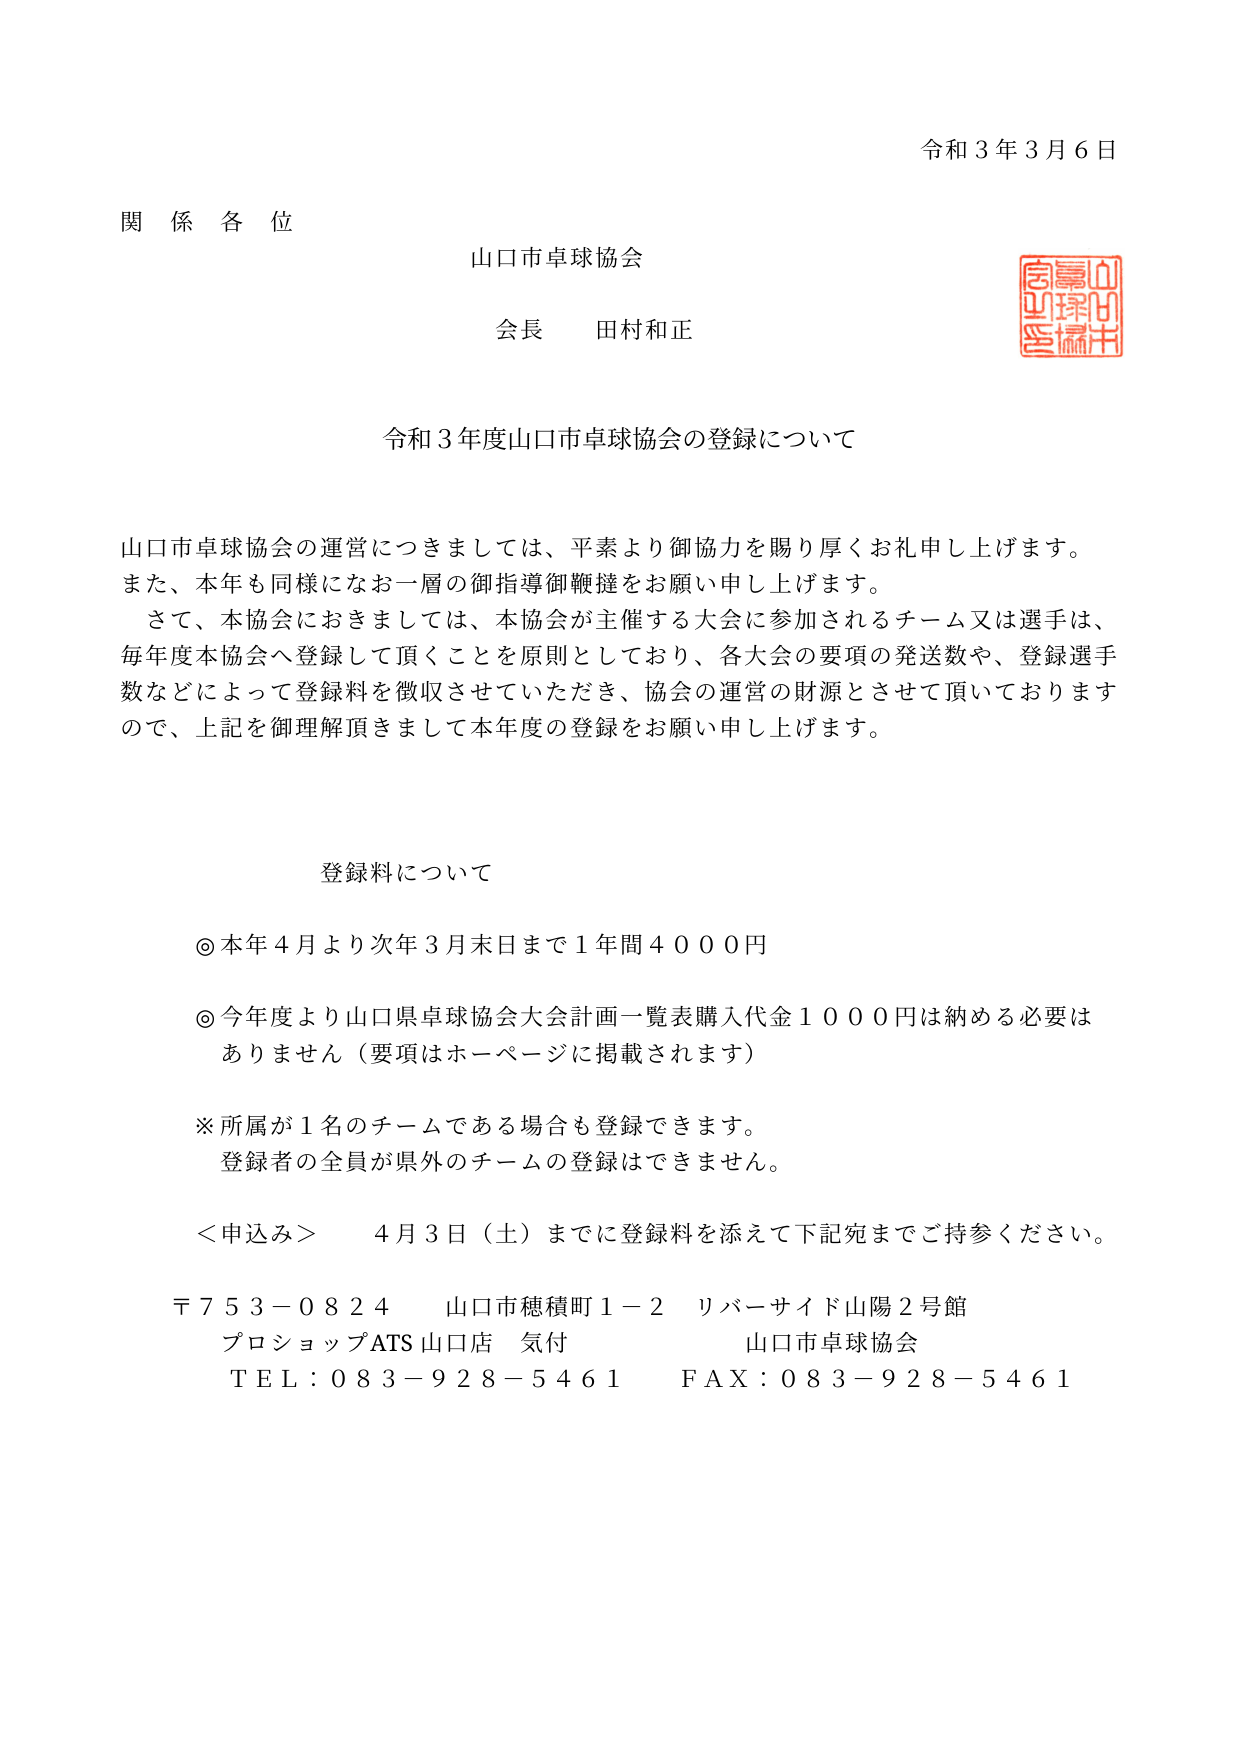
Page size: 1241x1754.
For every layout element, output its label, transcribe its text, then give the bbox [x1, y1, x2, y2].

text ありません（要項はホーページに掲載されます） [170, 1034, 1120, 1070]
picture [1017, 248, 1126, 359]
text ◎本年４月より次年３月末日まで１年間４０００円 [170, 926, 1120, 962]
text ＴＥＬ：０８３－９２８－５４６１ ＦＡＸ：０８３－９２８－５４６１ [120, 1359, 1120, 1396]
text プロショップATS山口店 気付 山口市卓球協会 [120, 1323, 1120, 1359]
text 山口市卓球協会 [120, 239, 1120, 275]
text 関係各位 [120, 203, 1120, 239]
text 会長 田村和正 [120, 311, 1120, 347]
text 令和３年３月６日 [120, 130, 1120, 167]
text ◎今年度より山口県卓球協会大会計画一覧表購入代金１０００円は納める必要は [170, 998, 1120, 1034]
text ※所属が１名のチームである場合も登録できます。 [170, 1106, 1120, 1142]
text 山口市卓球協会の運営につきましては、平素より御協力を賜り厚くお礼申し上げます。 [120, 528, 1120, 564]
text さて、本協会におきましては、本協会が主催する大会に参加されるチーム又は選手は、毎年度本協会へ登録して頂くことを原則としており、各大会の要項の発送数や、登録選手数などによって登録料を徴収させていただき、協会の運営の財源とさせて頂いておりますので、上記を御理解頂きまして本年度の登録をお願い申し上げます。 [120, 600, 1120, 745]
text 令和３年度山口市卓球協会の登録について [120, 419, 1120, 456]
text 〒７５３－０８２４ 山口市穂積町１－２ リバーサイド山陽２号館 [120, 1287, 1120, 1323]
text ＜申込み＞ ４月３日（土）までに登録料を添えて下記宛までご持参ください。 [170, 1215, 1120, 1251]
text 登録料について [120, 853, 1120, 889]
text 登録者の全員が県外のチームの登録はできません。 [170, 1142, 1120, 1179]
text また、本年も同様になお一層の御指導御鞭撻をお願い申し上げます。 [120, 564, 1120, 600]
